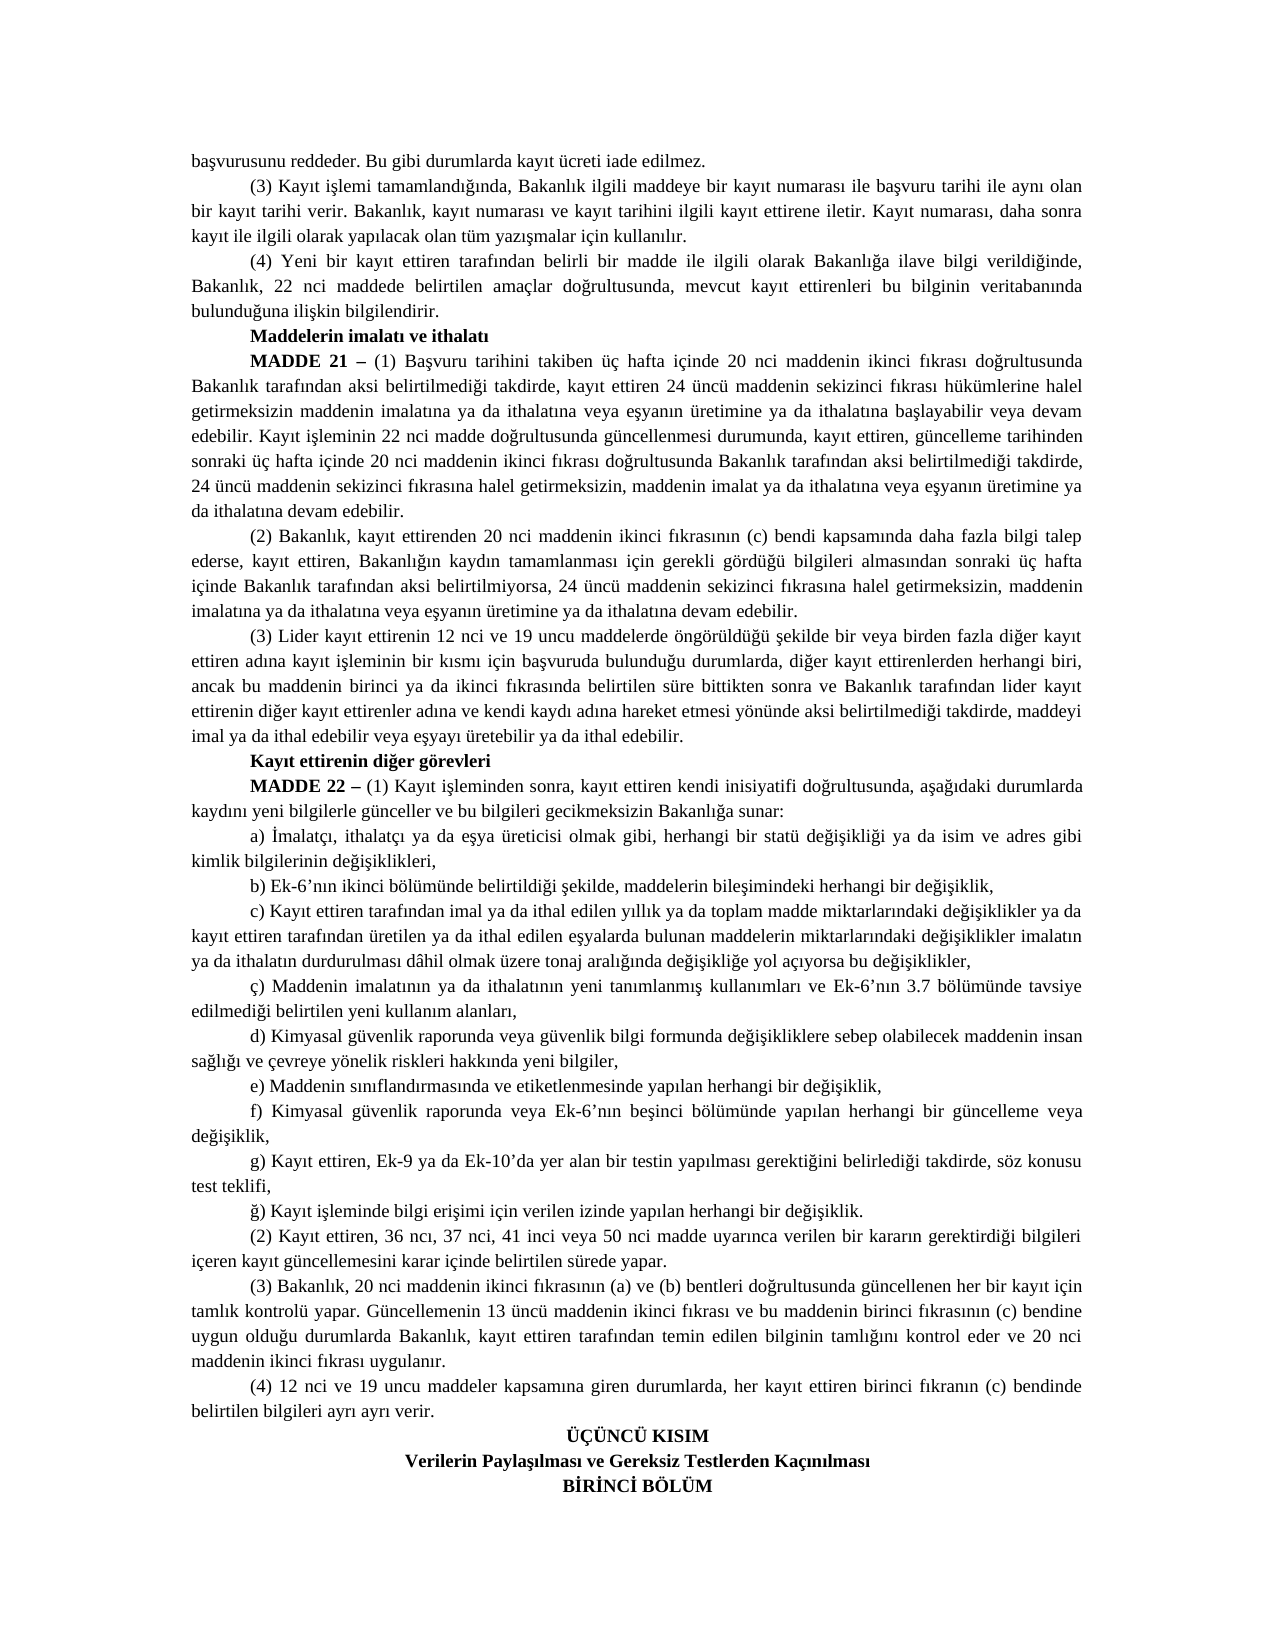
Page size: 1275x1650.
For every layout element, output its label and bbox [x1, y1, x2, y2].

table_header [163, 148, 1112, 1498]
